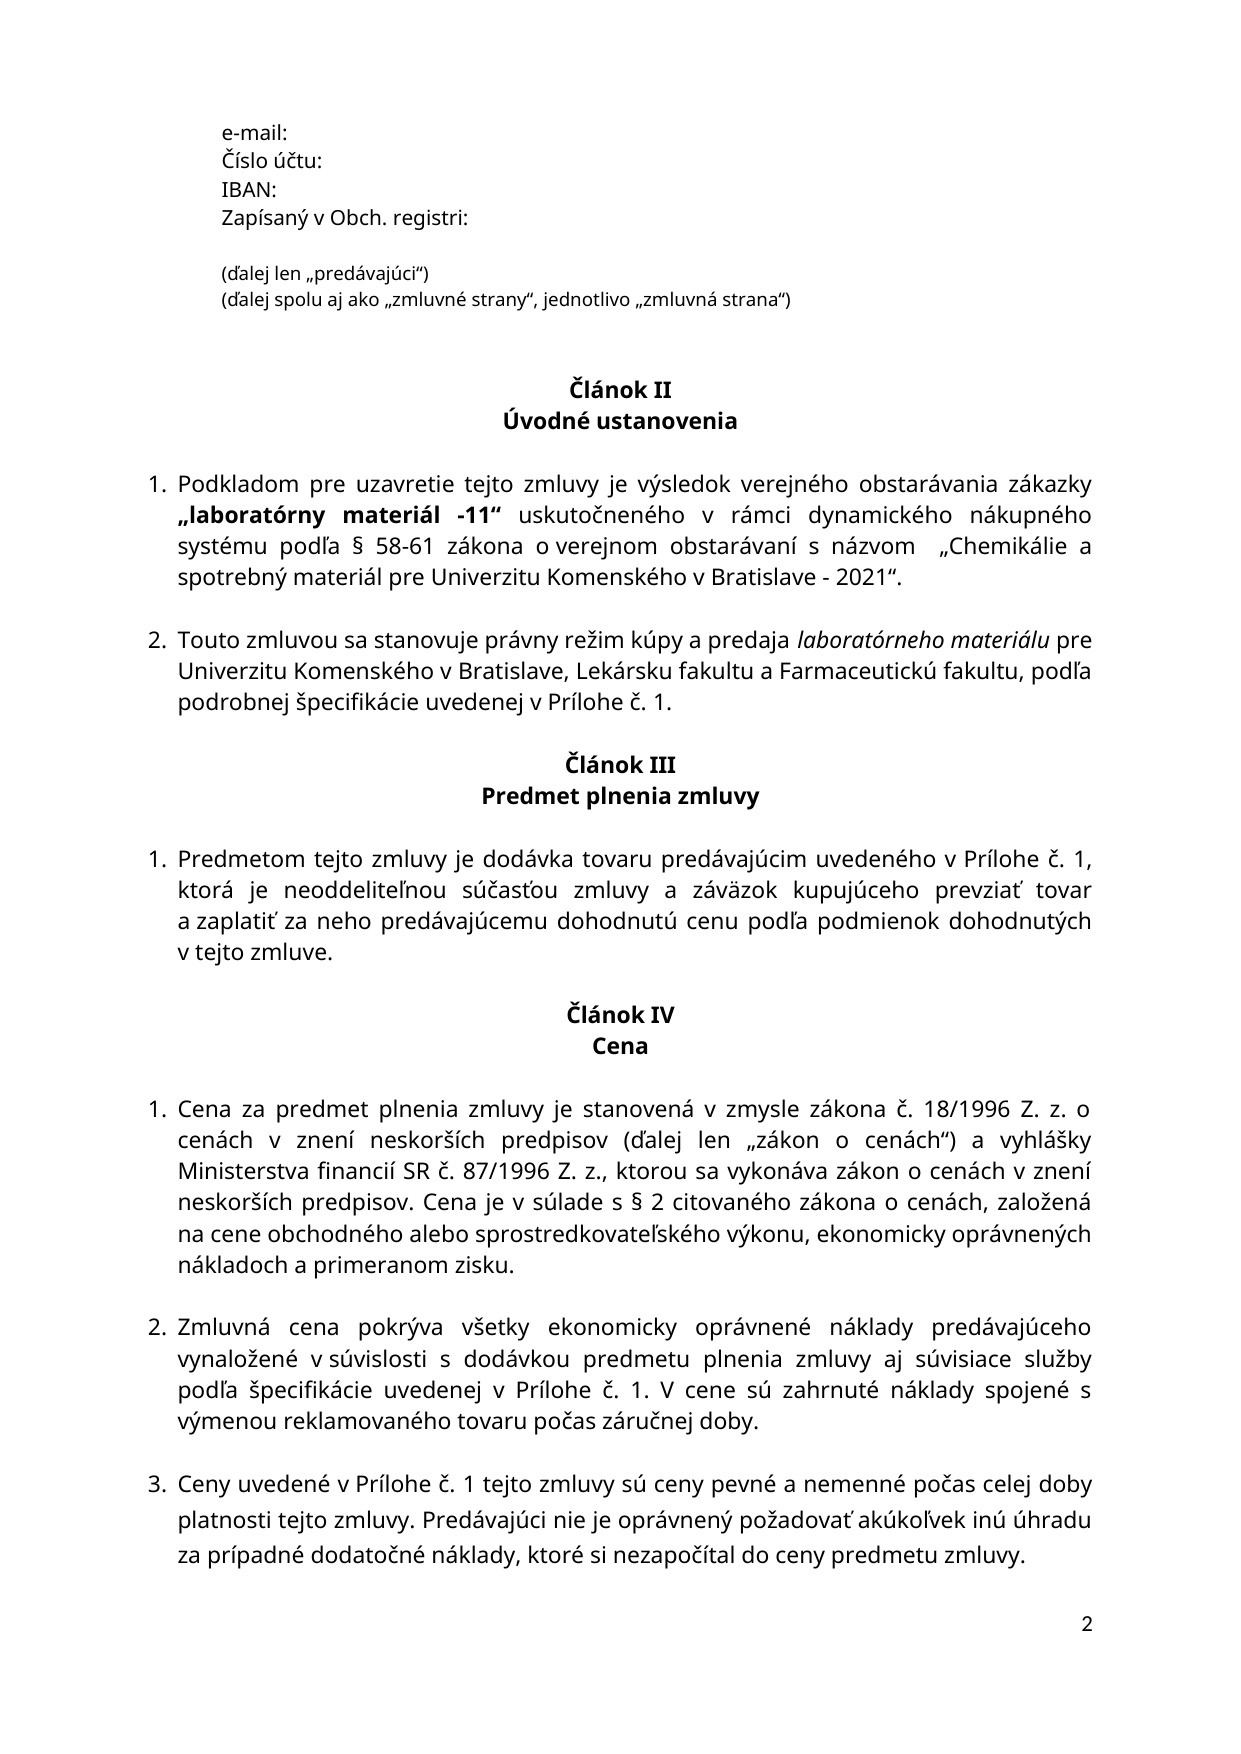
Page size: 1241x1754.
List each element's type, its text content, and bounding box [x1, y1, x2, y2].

text e-mail: [148, 118, 1092, 147]
list Cena za predmet plnenia zmluvy je stanovená v zmysle zákona č. 18/1996 Z. z. o cenách v znení neskorších predpisov (ďalej len „zákon o cenách“) a vyhlášky Ministerstva financií SR č. 87/1996 Z. z., ktorou sa vykonáva zákon o cenách v znení neskorších predpisov. Cena je v súlade s § 2 citovaného zákona o cenách, založená na cene obchodného alebo sprostredkovateľského výkonu, ekonomicky oprávnených nákladoch a primeranom zisku. [148, 1093, 1092, 1280]
text IBAN: [148, 175, 1092, 203]
text Číslo účtu: [148, 147, 1092, 175]
list Ceny uvedené v Prílohe č. 1 tejto zmluvy sú ceny pevné a nemenné počas celej doby platnosti tejto zmluvy. Predávajúci nie je oprávnený požadovať akúkoľvek inú úhradu za prípadné dodatočné náklady, ktoré si nezapočítal do ceny predmetu zmluvy. [148, 1468, 1092, 1571]
text Článok III [148, 749, 1092, 780]
text (ďalej len „predávajúci“) [148, 260, 1092, 286]
list Predmetom tejto zmluvy je dodávka tovaru predávajúcim uvedeného v Prílohe č. 1, ktorá je neoddeliteľnou súčasťou zmluvy a záväzok kupujúceho prevziať tovar a zaplatiť za neho predávajúcemu dohodnutú cenu podľa podmienok dohodnutých v tejto zmluve. [148, 843, 1092, 968]
list Zmluvná cena pokrýva všetky ekonomicky oprávnené náklady predávajúceho vynaložené v súvislosti s dodávkou predmetu plnenia zmluvy aj súvisiace služby podľa špecifikácie uvedenej v Prílohe č. 1. V cene sú zahrnuté náklady spojené s výmenou reklamovaného tovaru počas záručnej doby. [148, 1311, 1092, 1436]
text Cena [148, 1030, 1092, 1061]
text (ďalej spolu aj ako „zmluvné strany“, jednotlivo „zmluvná strana“) [148, 286, 1092, 311]
list Touto zmluvou sa stanovuje právny režim kúpy a predaja laboratórneho materiálu pre Univerzitu Komenského v Bratislave, Lekársku fakultu a Farmaceutickú fakultu, podľa podrobnej špecifikácie uvedenej v Prílohe č. 1. [148, 624, 1092, 718]
text Článok IV [148, 999, 1092, 1030]
text Úvodné ustanovenia [148, 405, 1092, 436]
text Predmet plnenia zmluvy [148, 780, 1092, 811]
text Zapísaný v Obch. registri: [148, 203, 1092, 232]
text Článok II [148, 374, 1092, 405]
list Podkladom pre uzavretie tejto zmluvy je výsledok verejného obstarávania zákazky „laboratórny materiál -11“ uskutočneného v rámci dynamického nákupného systému podľa § 58-61 zákona o verejnom obstarávaní s názvom „Chemikálie a spotrebný materiál pre Univerzitu Komenského v Bratislave - 2021“. [148, 468, 1092, 593]
